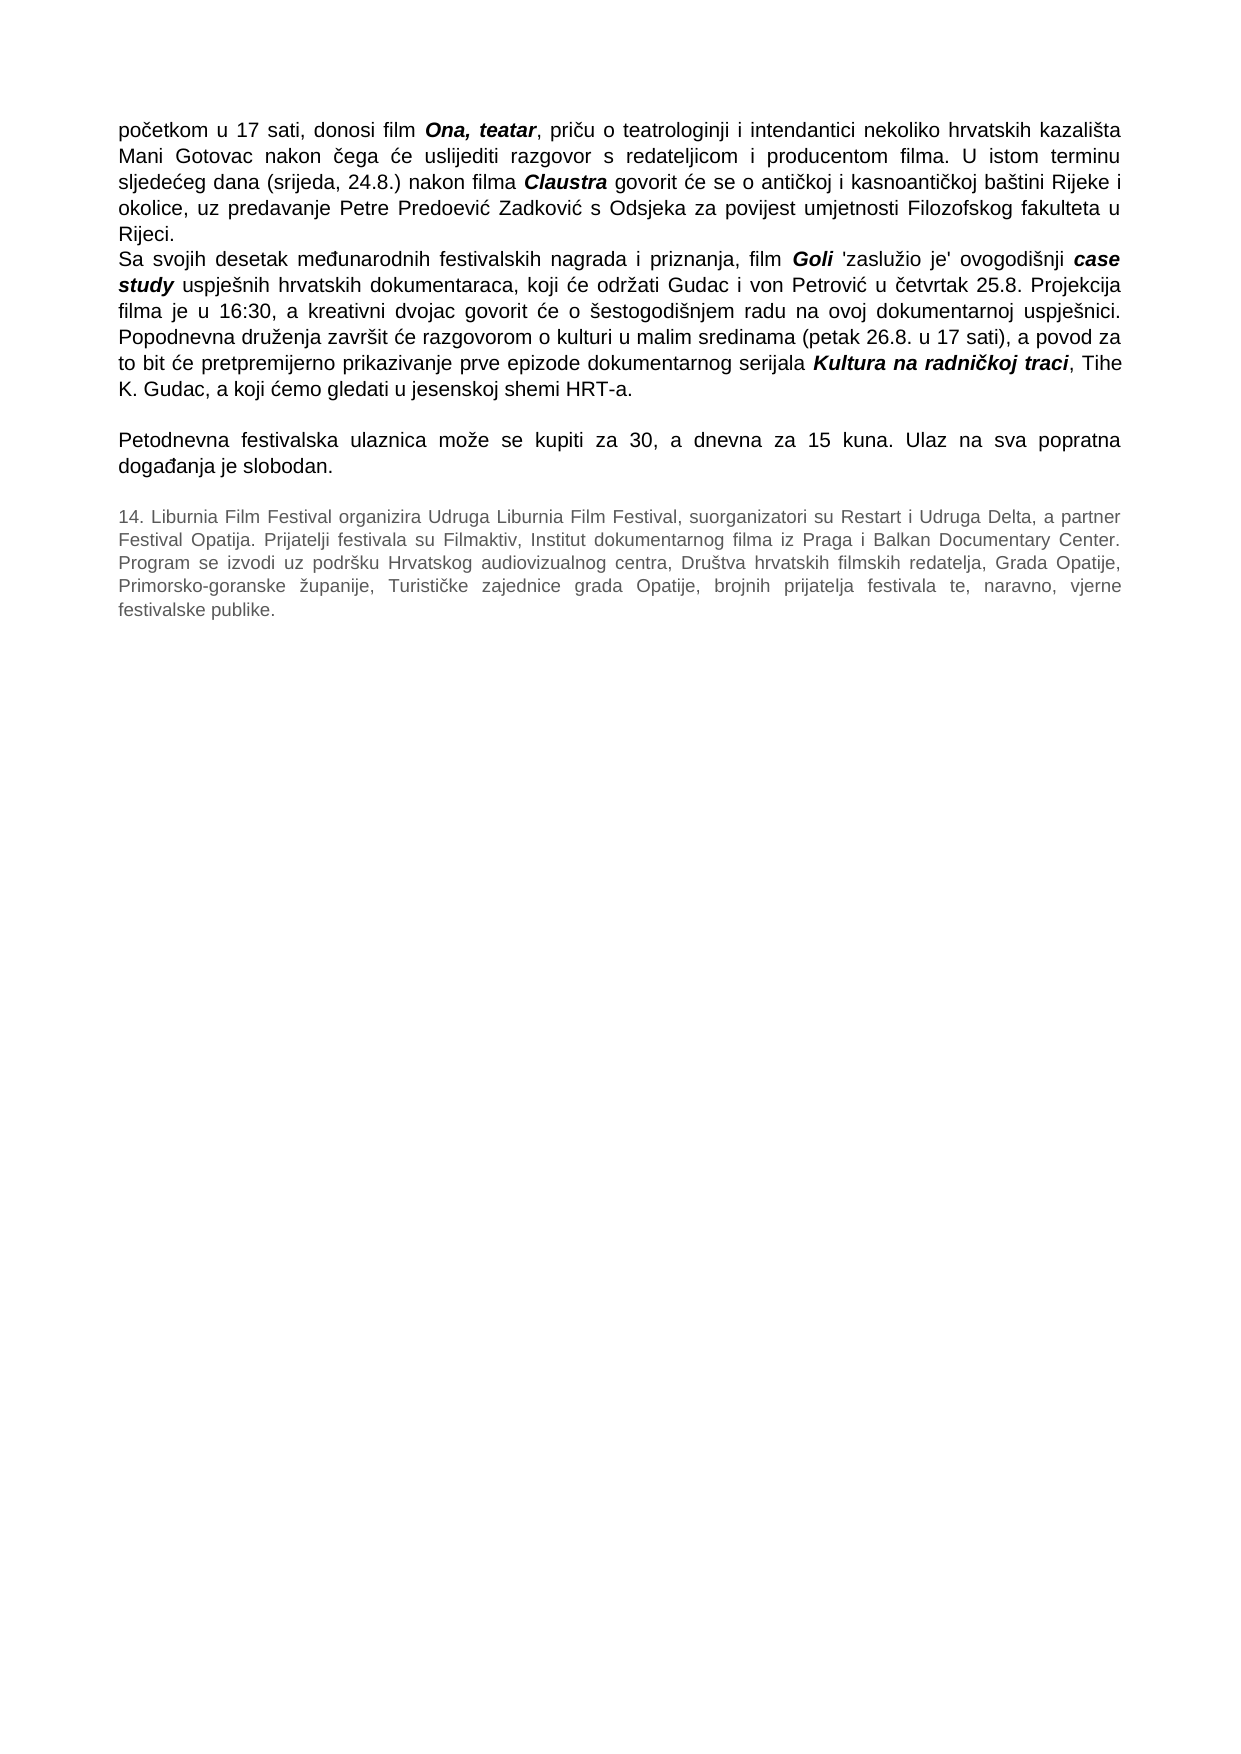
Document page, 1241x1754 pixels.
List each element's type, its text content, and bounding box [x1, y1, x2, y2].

text Sa svojih desetak međunarodnih festivalskih nagrada i priznanja, film Goli 'zaslužio je' ovogodišnji case study uspješnih hrvatskih dokumentaraca, koji će održati Gudac i von Petrović u četvrtak 25.8. Projekcija filma je u 16:30, a kreativni dvojac govorit će o šestogodišnjem radu na ovoj dokumentarnoj uspješnici. Popodnevna druženja završit će razgovorom o kulturi u malim sredinama (petak 26.8. u 17 sati), a povod za to bit će pretpremijerno prikazivanje prve epizode dokumentarnog serijala Kultura na radničkoj traci, Tihe K. Gudac, a koji ćemo gledati u jesenskoj shemi HRT-a. [118, 247, 1122, 400]
text 14. Liburnia Film Festival organizira Udruga Liburnia Film Festival, suorganizatori su Restart i Udruga Delta, a partner Festival Opatija. Prijatelji festivala su Filmaktiv, Institut dokumentarnog filma iz Praga i Balkan Documentary Center. Program se izvodi uz podršku Hrvatskog audiovizualnog centra, Društva hrvatskih filmskih redatelja, Grada Opatije, Primorsko-goranske županije, Turističke zajednice grada Opatije, brojnih prijatelja festivala te, naravno, vjerne festivalske publike. [118, 506, 1122, 620]
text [118, 118, 1122, 245]
text Petodnevna festivalska ulaznica može se kupiti za 30, a dnevna za 15 kuna. Ulaz na sva popratna događanja je slobodan. [118, 428, 1122, 478]
